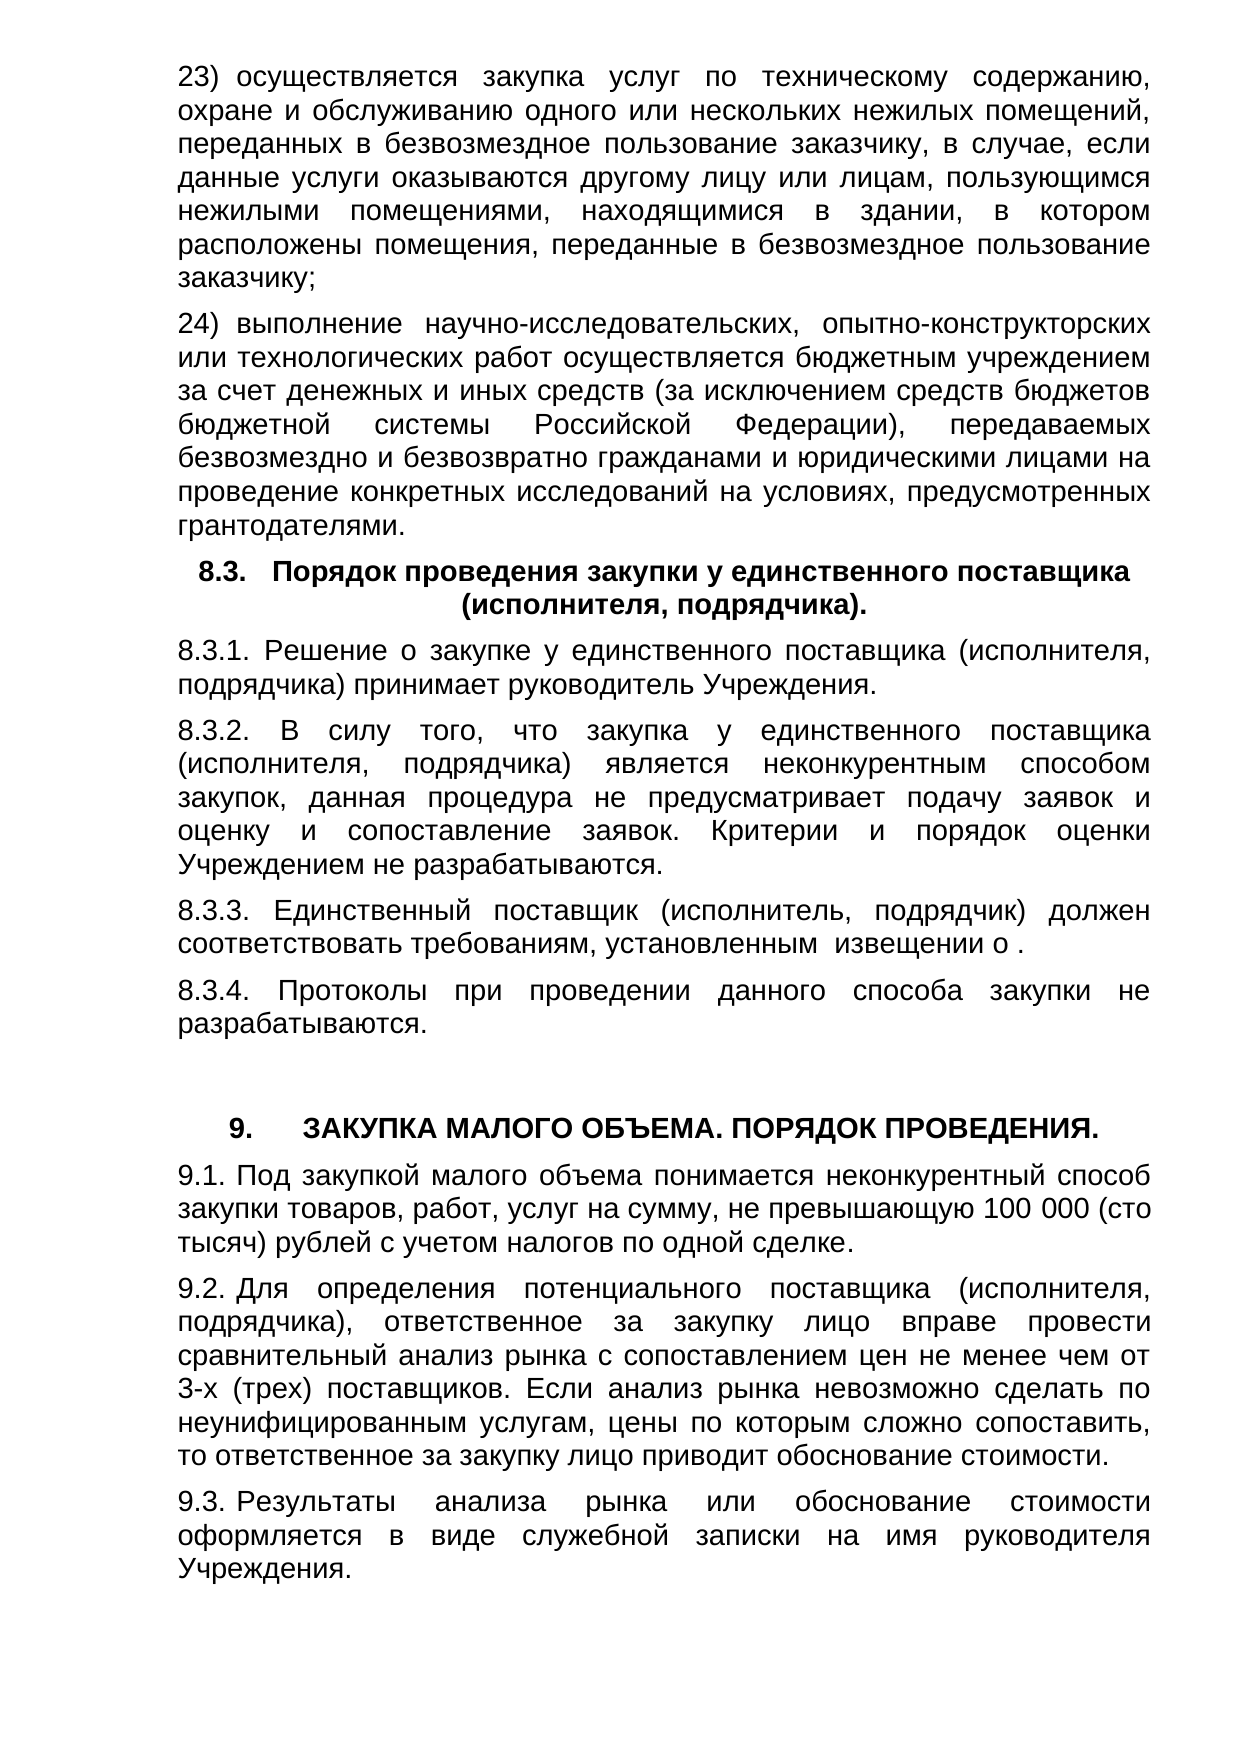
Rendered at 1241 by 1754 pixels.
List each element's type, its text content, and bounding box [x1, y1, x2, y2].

list осуществляется закупка услуг по техническому содержанию, охране и обслуживанию одного или нескольких нежилых помещений, переданных в безвозмездное пользование заказчику, в случае, если данные услуги оказываются другому лицу или лицам, пользующимся нежилыми помещениями, находящимися в здании, в котором расположены помещения, переданные в безвозмездное пользование заказчику; [177, 59, 1152, 294]
list ЗАКУПКА МАЛОГО ОБЪЕМА. ПОРЯДОК ПРОВЕДЕНИЯ. [177, 1112, 1152, 1145]
list В силу того, что закупка у единственного поставщика (исполнителя, подрядчика) является неконкурентным способом закупок, данная процедура не предусматривает подачу заявок и оценку и сопоставление заявок. Критерии и порядок оценки Учреждением не разрабатываются. [177, 713, 1152, 881]
list Единственный поставщик (исполнитель, подрядчик) должен соответствовать требованиям, установленным извещении о . [177, 893, 1152, 960]
list Результаты анализа рынка или обоснование стоимости оформляется в виде служебной записки на имя руководителя Учреждения. [177, 1484, 1152, 1585]
list выполнение научно-исследовательских, опытно-конструкторских или технологических работ осуществляется бюджетным учреждением за счет денежных и иных средств (за исключением средств бюджетов бюджетной системы Российской Федерации), передаваемых безвозмездно и безвозвратно гражданами и юридическими лицами на проведение конкретных исследований на условиях, предусмотренных грантодателями. [177, 306, 1152, 541]
list Решение о закупке у единственного поставщика (исполнителя, подрядчика) принимает руководитель Учреждения. [177, 633, 1152, 700]
list Порядок проведения закупки у единственного поставщика (исполнителя, подрядчика). [177, 554, 1152, 621]
list Под закупкой малого объема понимается неконкурентный способ закупки товаров, работ, услуг на сумму, не превышающую 100 000 (сто тысяч) рублей с учетом налогов по одной сделке. [177, 1158, 1152, 1258]
list Протоколы при проведении данного способа закупки не разрабатываются. [177, 973, 1152, 1040]
list Для определения потенциального поставщика (исполнителя, подрядчика), ответственное за закупку лицо вправе провести сравнительный анализ рынка с сопоставлением цен не менее чем от 3-х (трех) поставщиков. Если анализ рынка невозможно сделать по неунифицированным услугам, цены по которым сложно сопоставить, то ответственное за закупку лицо приводит обоснование стоимости. [177, 1271, 1152, 1472]
